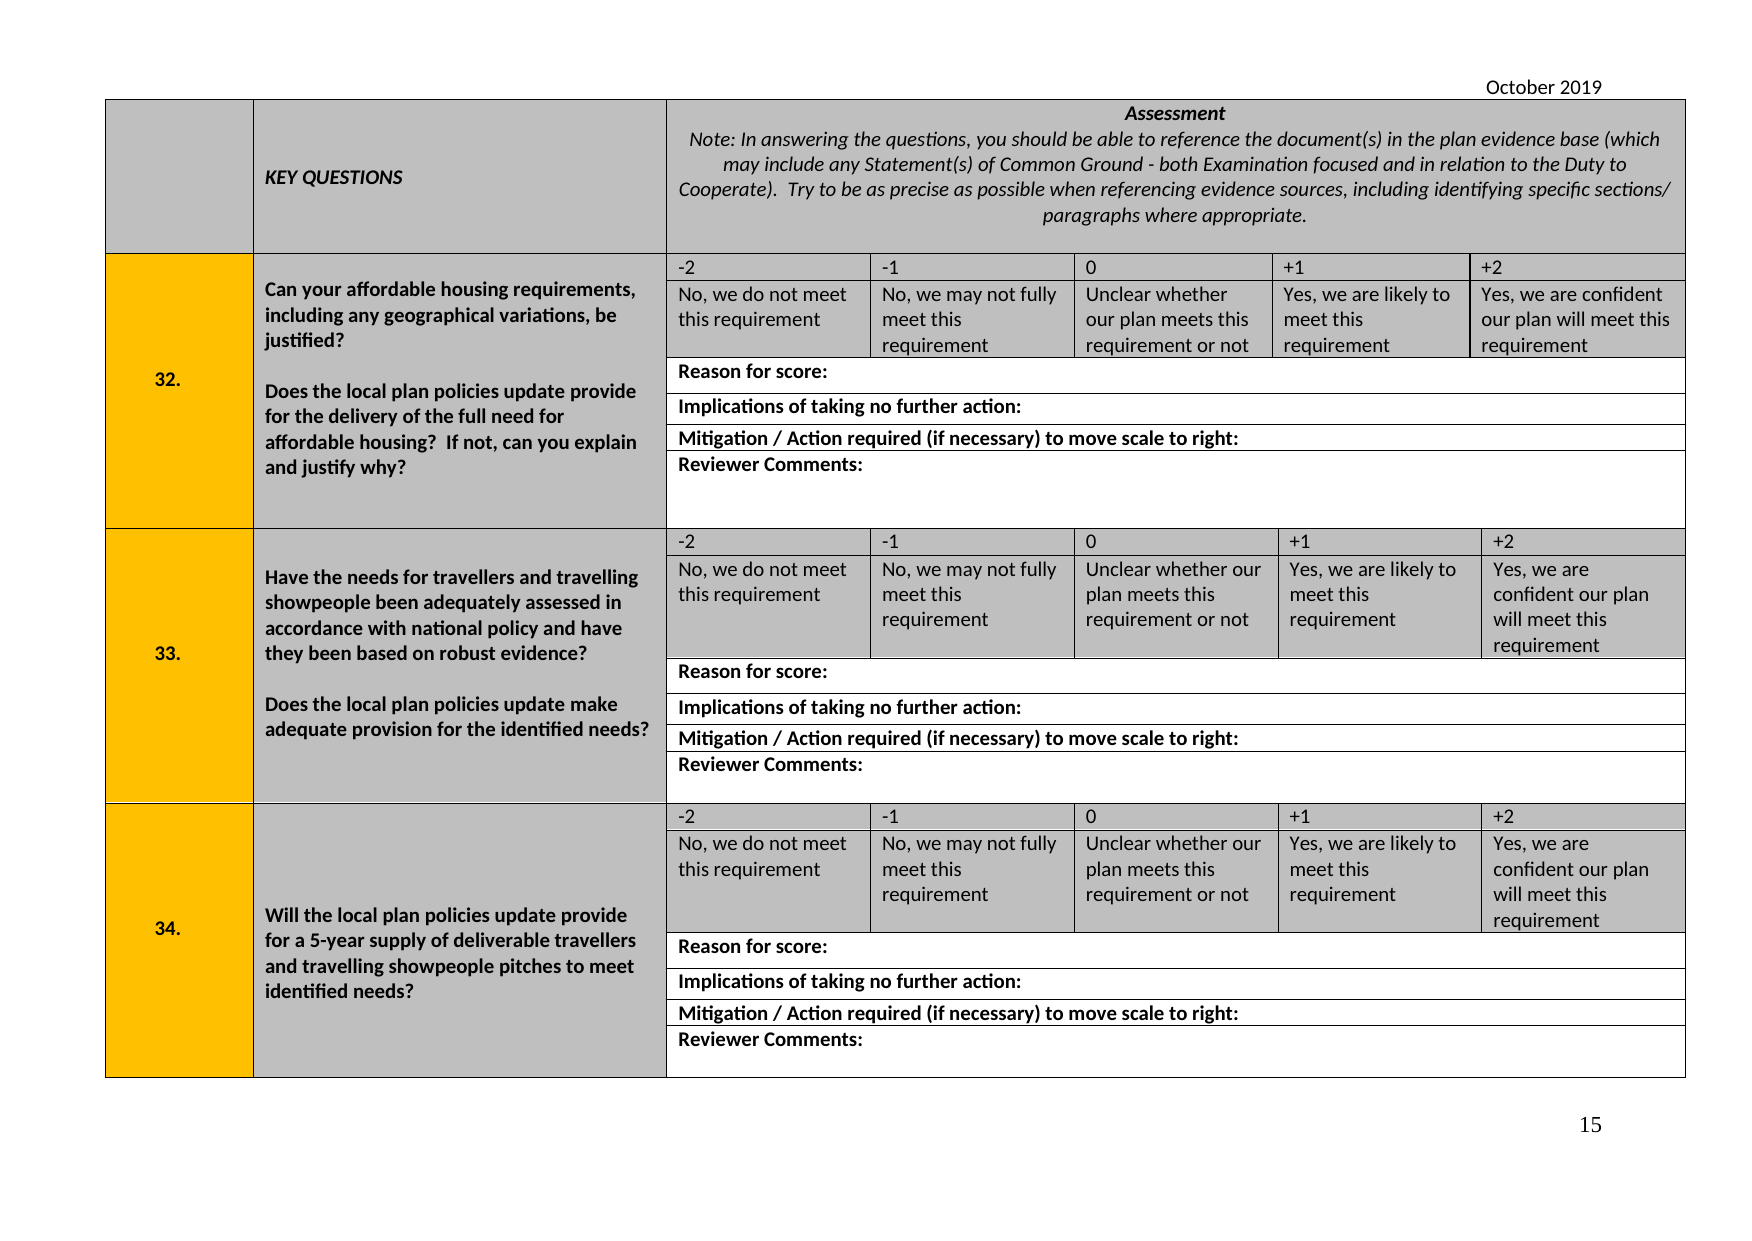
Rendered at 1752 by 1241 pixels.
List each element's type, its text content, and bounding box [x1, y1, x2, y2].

table_cell [106, 804, 253, 1077]
table_cell [106, 254, 253, 528]
table_cell Unclear whether our plan meets this requirement or not [1075, 556, 1278, 657]
table_cell Yes, we are likely to meet this requirement [1279, 556, 1481, 657]
table_cell -2 [667, 529, 870, 555]
table_cell +1 [1279, 529, 1481, 555]
table_cell Yes, we are likely to meet this requirement [1273, 281, 1469, 357]
table_cell 0 [1075, 529, 1278, 555]
table_cell -1 [871, 804, 1074, 829]
table_cell No, we may not fully meet this requirement [871, 556, 1074, 657]
table_cell Implications of taking no further action: [667, 694, 1685, 724]
table_cell Yes, we are confident our plan will meet this requirement [1482, 556, 1685, 657]
table_cell Implications of taking no further action: [667, 969, 1685, 999]
table_cell Yes, we are confident our plan will meet this requirement [1482, 831, 1685, 932]
table_cell Mitigation / Action required (if necessary) to move scale to right: [667, 1000, 1685, 1025]
table_cell Reason for score: [667, 933, 1685, 968]
table_cell -1 [871, 254, 1074, 280]
table_cell Reviewer Comments: [667, 451, 1685, 528]
table_cell 0 [1075, 254, 1272, 280]
table_cell 0 [1075, 804, 1278, 829]
table_cell Reviewer Comments: [667, 1026, 1685, 1077]
table_cell Can your affordable housing requirements, including any geographical variations, be justified? Does the local plan policies update provide for the delivery of the full need for affordable housing? If not, can you explain and justify why? [254, 254, 666, 528]
table_cell Will the local plan policies update provide for a 5-year supply of deliverable travellers and travelling showpeople pitches to meet identified needs? [254, 804, 666, 1077]
table_cell Have the needs for travellers and travelling showpeople been adequately assessed in accordance with national policy and have they been based on robust evidence? Does the local plan policies update make adequate provision for the identified needs? [254, 529, 666, 802]
table_cell Reason for score: [667, 358, 1685, 393]
table_cell +2 [1482, 529, 1685, 555]
table_cell +1 [1279, 804, 1481, 829]
table_header Assessment Note: In answering the questions, you should be able to reference the document(s) in the plan evidence base (which may include any Statement(s) of Common Ground - both Examination focused and in relation to the Duty to Cooperate). Try to be as precise as possible when referencing evidence sources, including identifying specific sections/ paragraphs where appropriate. [667, 100, 1685, 253]
table_cell +1 [1273, 254, 1469, 280]
table_cell Reviewer Comments: [667, 752, 1685, 802]
table_cell Yes, we are confident our plan will meet this requirement [1471, 281, 1685, 357]
table_cell Mitigation / Action required (if necessary) to move scale to right: [667, 725, 1685, 751]
table_cell +2 [1482, 804, 1685, 829]
table_header KEY QUESTIONS [254, 100, 666, 253]
table_cell Reason for score: [667, 659, 1685, 693]
table_cell Unclear whether our plan meets this requirement or not [1075, 281, 1272, 357]
table_cell No, we do not meet this requirement [667, 281, 870, 357]
table_cell -2 [667, 804, 870, 829]
table_cell No, we do not meet this requirement [667, 831, 870, 932]
table_cell Unclear whether our plan meets this requirement or not [1075, 831, 1278, 932]
table_cell No, we may not fully meet this requirement [871, 831, 1074, 932]
table_cell -1 [871, 529, 1074, 555]
table_header [106, 100, 253, 253]
table_cell [106, 529, 253, 802]
table_cell +2 [1471, 254, 1685, 280]
table_cell Yes, we are likely to meet this requirement [1279, 831, 1481, 932]
table_cell -2 [667, 254, 870, 280]
table_cell Implications of taking no further action: [667, 394, 1685, 424]
table_cell No, we may not fully meet this requirement [871, 281, 1074, 357]
table_cell Mitigation / Action required (if necessary) to move scale to right: [667, 425, 1685, 450]
table_cell No, we do not meet this requirement [667, 556, 870, 657]
